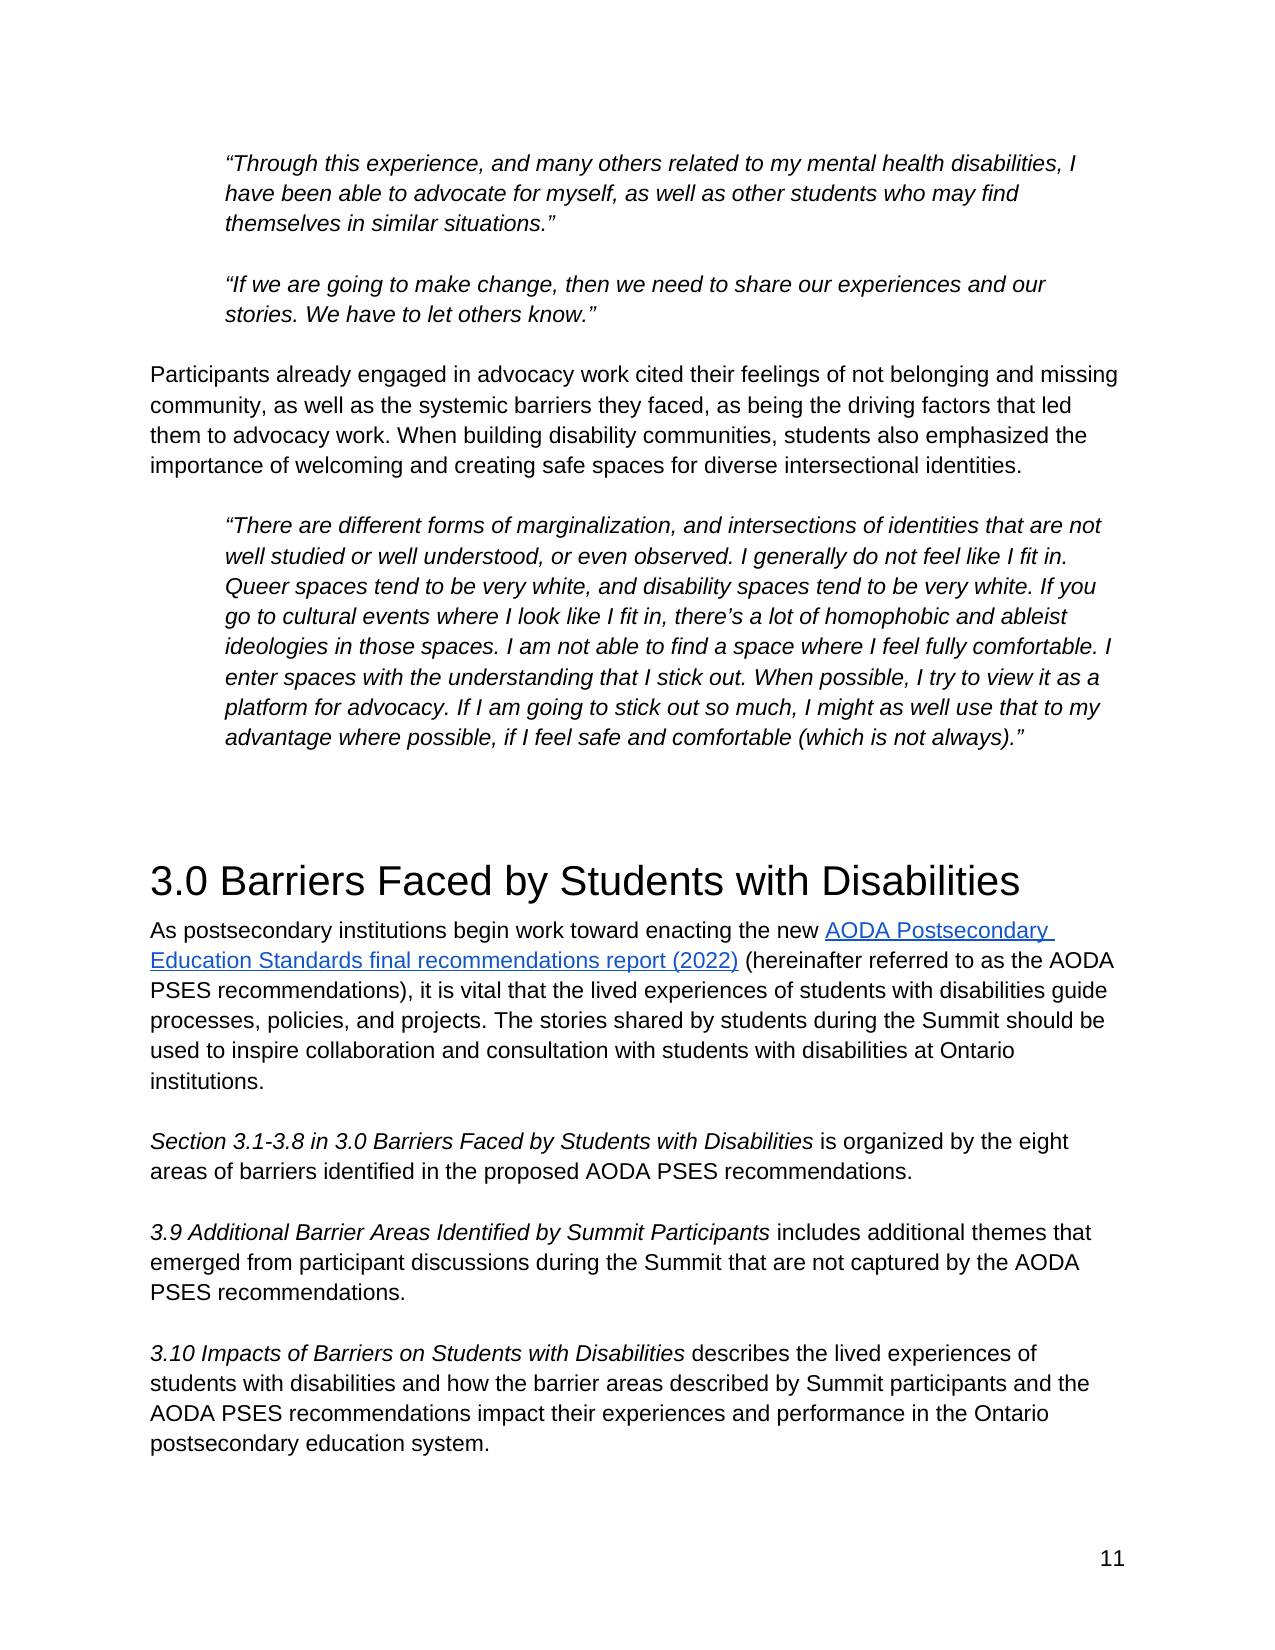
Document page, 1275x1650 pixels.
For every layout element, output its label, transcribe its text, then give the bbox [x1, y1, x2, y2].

text 3.9 Additional Barrier Areas Identified by Summit Participants includes additional themes that emerged from participant discussions during the Summit that are not captured by the AODA PSES recommendations. [150, 1219, 1125, 1306]
text “Through this experience, and many others related to my mental health disabilities, I have been able to advocate for myself, as well as other students who may find themselves in similar situations.” [225, 150, 1125, 237]
text Participants already engaged in advocacy work cited their feelings of not belonging and missing community, as well as the systemic barriers they faced, as being the driving factors that led them to advocacy work. When building disability communities, students also emphasized the importance of welcoming and creating safe spaces for diverse intersectional identities. [150, 361, 1125, 478]
text “There are different forms of marginalization, and intersections of identities that are not well studied or well understood, or even observed. I generally do not feel like I fit in. Queer spaces tend to be very white, and disability spaces tend to be very white. If you go to cultural events where I look like I fit in, there’s a lot of homophobic and ableist ideologies in those spaces. I am not able to find a space where I feel fully comfortable. I enter spaces with the understanding that I stick out. When possible, I try to view it as a platform for advocacy. If I am going to stick out so much, I might as well use that to my advantage where possible, if I feel safe and comfortable (which is not always).” [225, 512, 1125, 750]
text Section 3.1-3.8 in 3.0 Barriers Faced by Students with Disabilities is organized by the eight areas of barriers identified in the proposed AODA PSES recommendations. [150, 1128, 1125, 1185]
text 3.10 Impacts of Barriers on Students with Disabilities describes the lived experiences of students with disabilities and how the barrier areas described by Summit participants and the AODA PSES recommendations impact their experiences and performance in the Ontario postsecondary education system. [150, 1339, 1125, 1457]
subtitle 3.0 Barriers Faced by Students with Disabilities [150, 856, 1125, 904]
text As postsecondary institutions begin work toward enacting the new AODA Postsecondary Education Standards final recommendations report (2022) (hereinafter referred to as the AODA PSES recommendations), it is vital that the lived experiences of students with disabilities guide processes, policies, and projects. The stories shared by students during the Summit should be used to inspire collaboration and consultation with students with disabilities at Ontario institutions. [150, 917, 1125, 1094]
text “If we are going to make change, then we need to share our experiences and our stories. We have to let others know.” [225, 271, 1125, 327]
